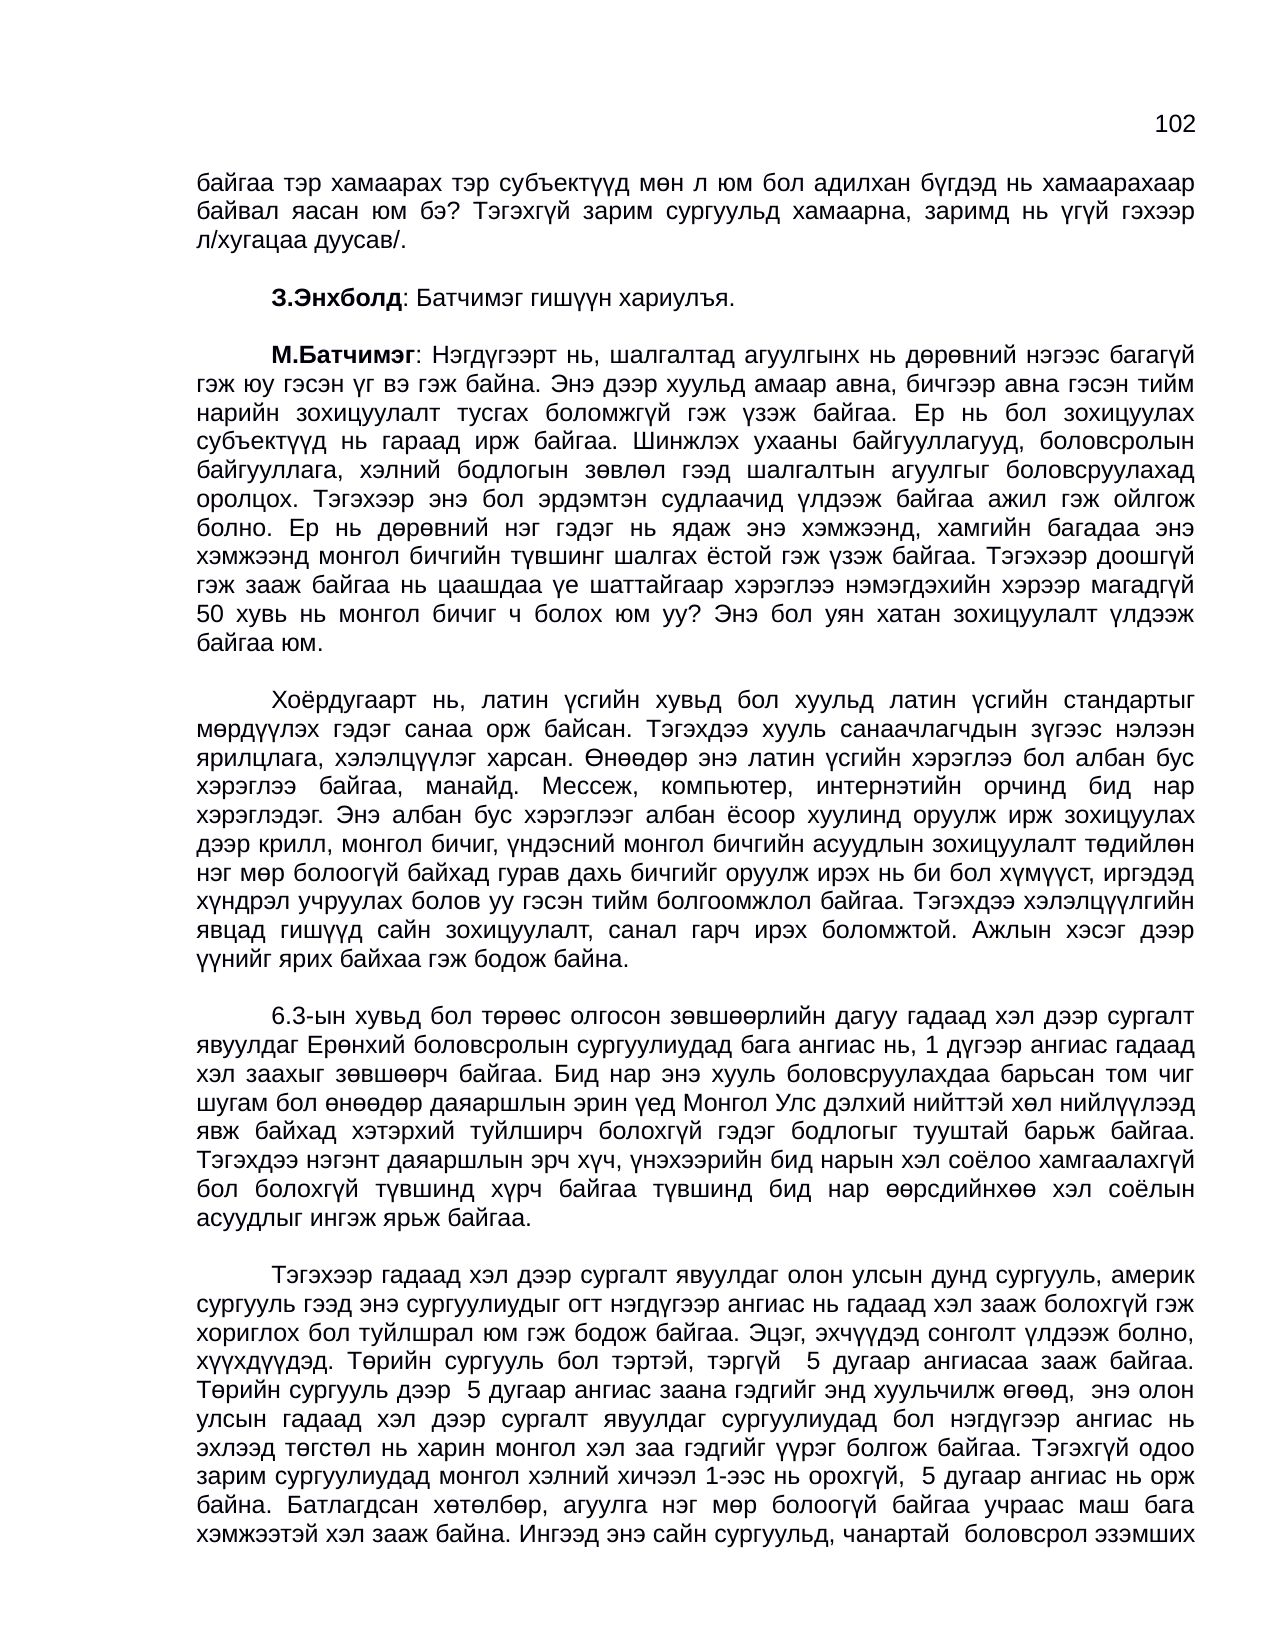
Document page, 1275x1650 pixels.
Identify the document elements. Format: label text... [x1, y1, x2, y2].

text З.Энхболд: Батчимэг гишүүн хариулъя. [196, 283, 1196, 311]
text Хоёрдугаарт нь, латин үсгийн хувьд бол хуульд латин үсгийн стандартыг мөрдүүлэх гэдэг санаа орж байсан. Тэгэхдээ хууль санаачлагчдын зүгээс нэлээн ярилцлага, хэлэлцүүлэг харсан. Өнөөдөр энэ латин үсгийн хэрэглээ бол албан бус хэрэглээ байгаа, манайд. Мессеж, компьютер, интернэтийн орчинд бид нар хэрэглэдэг. Энэ албан бус хэрэглээг албан ёсоор хуулинд оруулж ирж зохицуулах дээр крилл, монгол бичиг, үндэсний монгол бичгийн асуудлын зохицуулалт төдийлөн нэг мөр болоогүй байхад гурав дахь бичгийг оруулж ирэх нь би бол хүмүүст, иргэдэд хүндрэл учруулах болов уу гэсэн тийм болгоомжлол байгаа. Тэгэхдээ хэлэлцүүлгийн явцад гишүүд сайн зохицуулалт, санал гарч ирэх боломжтой. Ажлын хэсэг дээр үүнийг ярих байхаа гэж бодож байна. [196, 685, 1196, 973]
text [196, 1260, 1196, 1548]
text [196, 168, 1196, 254]
text М.Батчимэг: Нэгдүгээрт нь, шалгалтад агуулгынх нь дөрөвний нэгээс багагүй гэж юу гэсэн үг вэ гэж байна. Энэ дээр хуульд амаар авна, бичгээр авна гэсэн тийм нарийн зохицуулалт тусгах боломжгүй гэж үзэж байгаа. Ер нь бол зохицуулах субъектүүд нь гараад ирж байгаа. Шинжлэх ухааны байгууллагууд, боловсролын байгууллага, хэлний бодлогын зөвлөл гээд шалгалтын агуулгыг боловсруулахад оролцох. Тэгэхээр энэ бол эрдэмтэн судлаачид үлдээж байгаа ажил гэж ойлгож болно. Ер нь дөрөвний нэг гэдэг нь ядаж энэ хэмжээнд, хамгийн багадаа энэ хэмжээнд монгол бичгийн түвшинг шалгах ёстой гэж үзэж байгаа. Тэгэхээр доошгүй гэж зааж байгаа нь цаашдаа үе шаттайгаар хэрэглээ нэмэгдэхийн хэрээр магадгүй 50 хувь нь монгол бичиг ч болох юм уу? Энэ бол уян хатан зохицуулалт үлдээж байгаа юм. [196, 340, 1196, 656]
text 6.3-ын хувьд бол төрөөс олгосон зөвшөөрлийн дагуу гадаад хэл дээр сургалт явуулдаг Ерөнхий боловсролын сургуулиудад бага ангиас нь, 1 дүгээр ангиас гадаад хэл заахыг зөвшөөрч байгаа. Бид нар энэ хууль боловсруулахдаа барьсан том чиг шугам бол өнөөдөр даяаршлын эрин үед Монгол Улс дэлхий нийттэй хөл нийлүүлээд явж байхад хэтэрхий туйлширч болохгүй гэдэг бодлогыг тууштай барьж байгаа. Тэгэхдээ нэгэнт даяаршлын эрч хүч, үнэхээрийн бид нарын хэл соёлоо хамгаалахгүй бол болохгүй түвшинд хүрч байгаа түвшинд бид нар өөрсдийнхөө хэл соёлын асуудлыг ингэж ярьж байгаа. [196, 1001, 1196, 1231]
